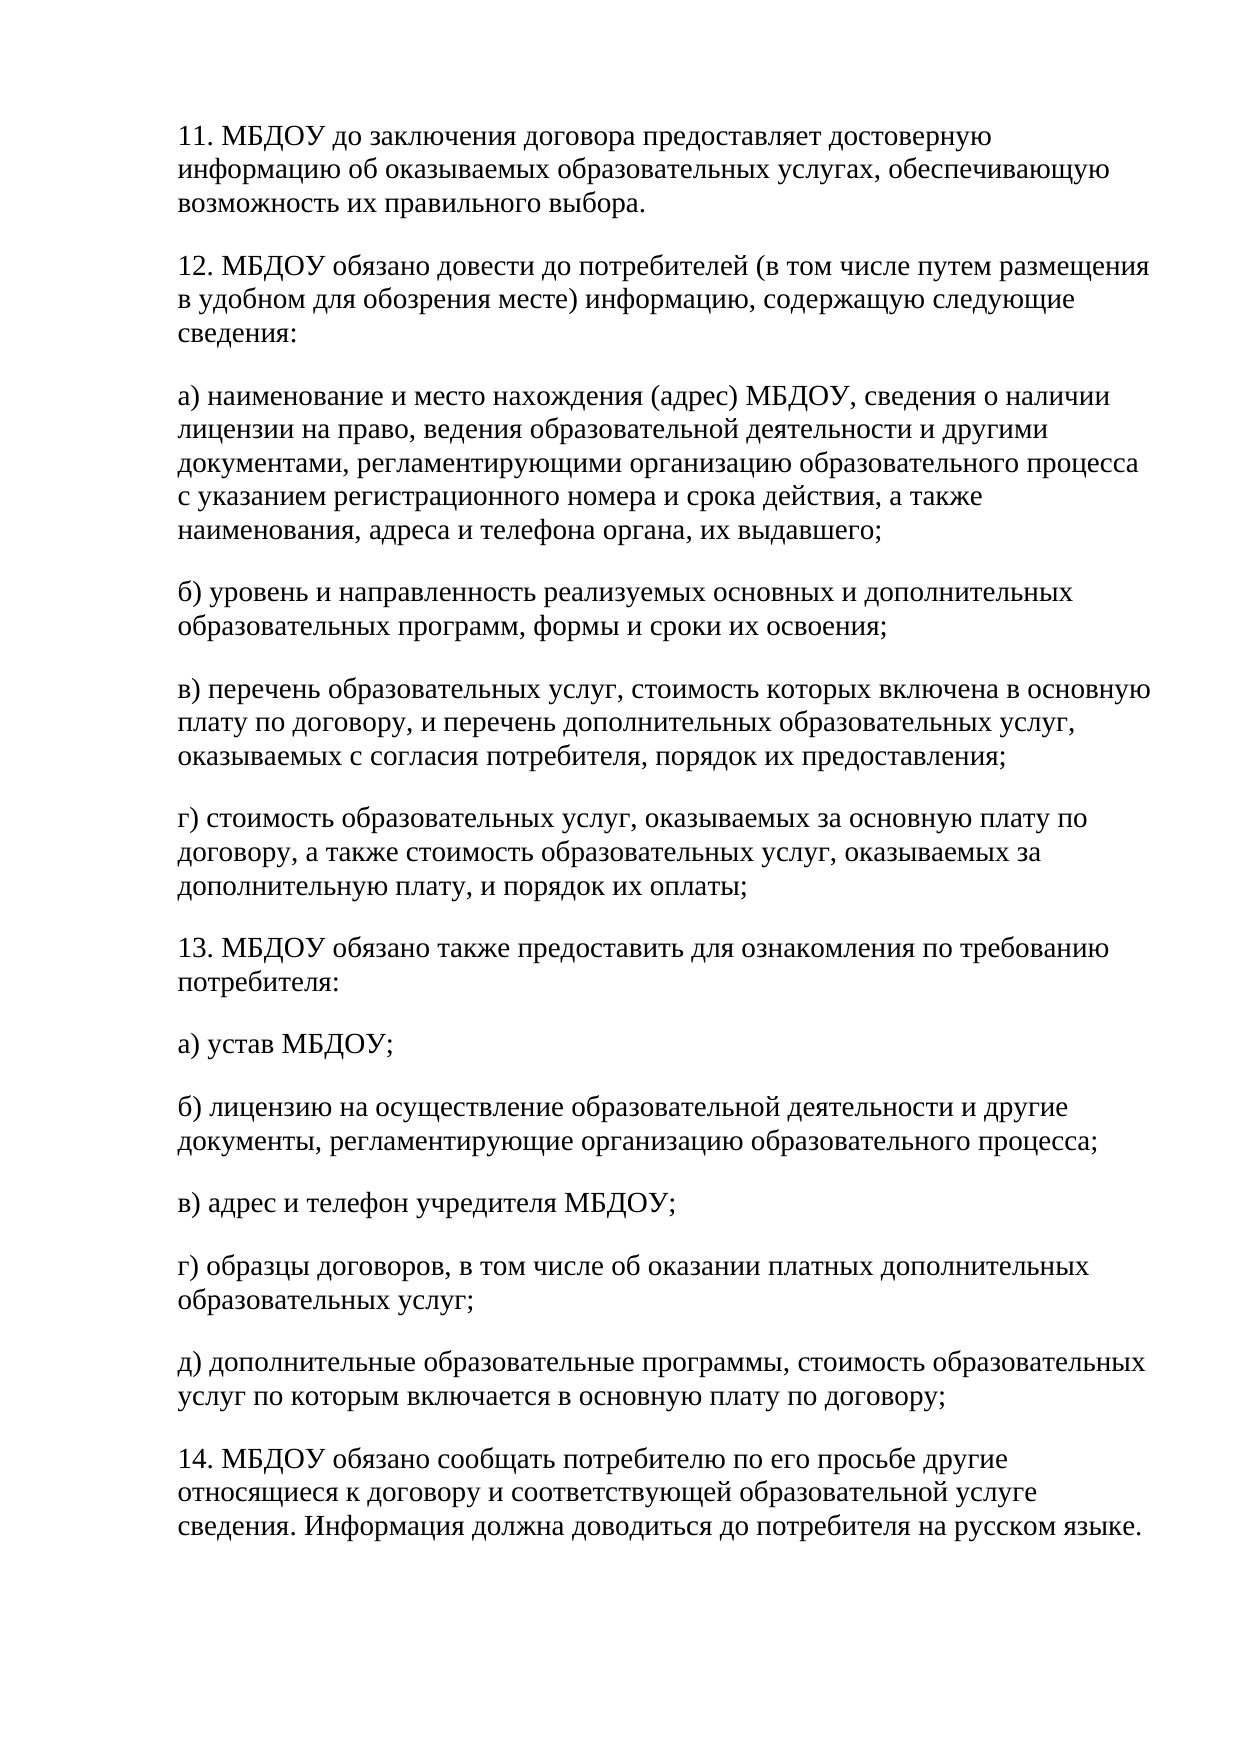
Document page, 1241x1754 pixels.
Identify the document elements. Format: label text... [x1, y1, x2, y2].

text б) лицензию на осуществление образовательной деятельности и другие документы, регламентирующие организацию образовательного процесса; [177, 1089, 1152, 1156]
text д) дополнительные образовательные программы, стоимость образовательных услуг по которым включается в основную плату по договору; [177, 1344, 1152, 1412]
text а) наименование и место нахождения (адрес) МБДОУ, сведения о наличии лицензии на право, ведения образовательной деятельности и другими документами, регламентирующими организацию образовательного процесса с указанием регистрационного номера и срока действия, а также наименования, адреса и телефона органа, их выдавшего; [177, 378, 1152, 545]
text 12. МБДОУ обязано довести до потребителей (в том числе путем размещения в удобном для обозрения месте) информацию, содержащую следующие сведения: [177, 248, 1152, 348]
text а) устав МБДОУ; [177, 1027, 1152, 1060]
text в) адрес и телефон учредителя МБДОУ; [177, 1186, 1152, 1219]
text б) уровень и направленность реализуемых основных и дополнительных образовательных программ, формы и сроки их освоения; [177, 574, 1152, 642]
text 14. МБДОУ обязано сообщать потребителю по его просьбе другие относящиеся к договору и соответствующей образовательной услуге сведения. Информация должна доводиться до потребителя на русском языке. [177, 1441, 1152, 1541]
text г) стоимость образовательных услуг, оказываемых за основную плату по договору, а также стоимость образовательных услуг, оказываемых за дополнительную плату, и порядок их оплаты; [177, 801, 1152, 901]
text 13. МБДОУ обязано также предоставить для ознакомления по требованию потребителя: [177, 930, 1152, 997]
text в) перечень образовательных услуг, стоимость которых включена в основную плату по договору, и перечень дополнительных образовательных услуг, оказываемых с согласия потребителя, порядок их предоставления; [177, 671, 1152, 771]
text 11. МБДОУ до заключения договора предоставляет достоверную информацию об оказываемых образовательных услугах, обеспечивающую возможность их правильного выбора. [177, 118, 1152, 219]
text г) образцы договоров, в том числе об оказании платных дополнительных образовательных услуг; [177, 1248, 1152, 1315]
